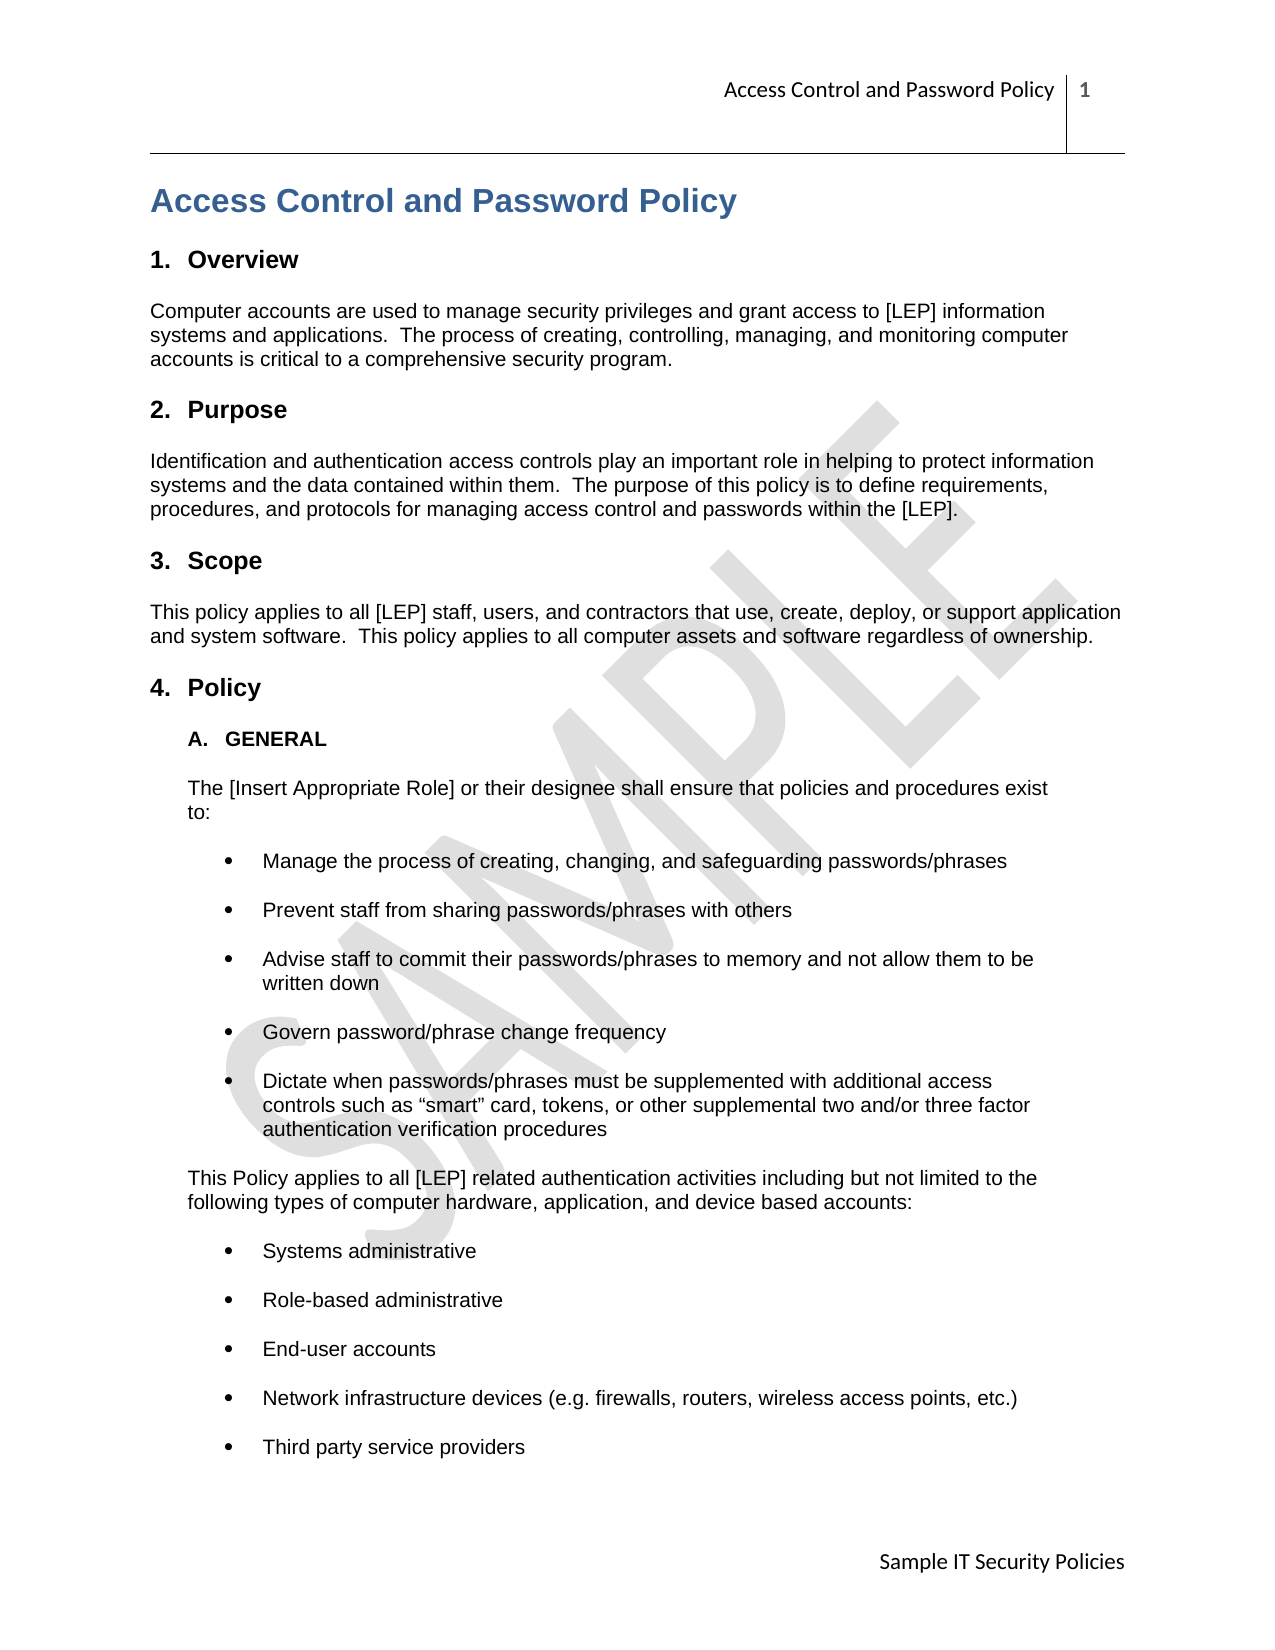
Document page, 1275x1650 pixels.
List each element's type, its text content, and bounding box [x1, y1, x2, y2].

text Computer accounts are used to manage security privileges and grant access to [LEP] information systems and applications. The process of creating, controlling, managing, and monitoring computer accounts is critical to a comprehensive security program. [150, 299, 1125, 371]
list Dictate when passwords/phrases must be supplemented with additional access controls such as “smart” card, tokens, or other supplemental two and/or three factor authentication verification procedures [225, 1069, 1050, 1141]
list Role-based administrative [225, 1288, 1050, 1312]
list Advise staff to commit their passwords/phrases to memory and not allow them to be written down [225, 947, 1050, 994]
subtitle GENERAL [187, 727, 1125, 751]
text This Policy applies to all [LEP] related authentication activities including but not limited to the following types of computer hardware, application, and device based accounts: [187, 1166, 1050, 1213]
subtitle Overview [150, 245, 1125, 274]
text Identification and authentication access controls play an important role in helping to protect information systems and the data contained within them. The purpose of this policy is to define requirements, procedures, and protocols for managing access control and passwords within the [LEP]. [150, 449, 1125, 521]
list Manage the process of creating, changing, and safeguarding passwords/phrases [225, 848, 1050, 872]
subtitle Scope [150, 546, 1125, 575]
list Network infrastructure devices (e.g. firewalls, routers, wireless access points, etc.) [225, 1386, 1050, 1410]
text This policy applies to all [LEP] staff, users, and contractors that use, create, deploy, or support application and system software. This policy applies to all computer assets and software regardless of ownership. [150, 600, 1125, 648]
list End-user accounts [225, 1337, 1050, 1361]
subtitle Policy [150, 673, 1125, 702]
list Systems administrative [225, 1238, 1050, 1263]
text The [Insert Appropriate Role] or their designee shall ensure that policies and procedures exist to: [187, 776, 1050, 823]
list Third party service providers [225, 1435, 1050, 1459]
list Govern password/phrase change frequency [225, 1019, 1050, 1044]
subtitle Purpose [150, 396, 1125, 424]
list Prevent staff from sharing passwords/phrases with others [225, 897, 1050, 922]
subtitle Access Control and Password Policy [150, 181, 1125, 220]
